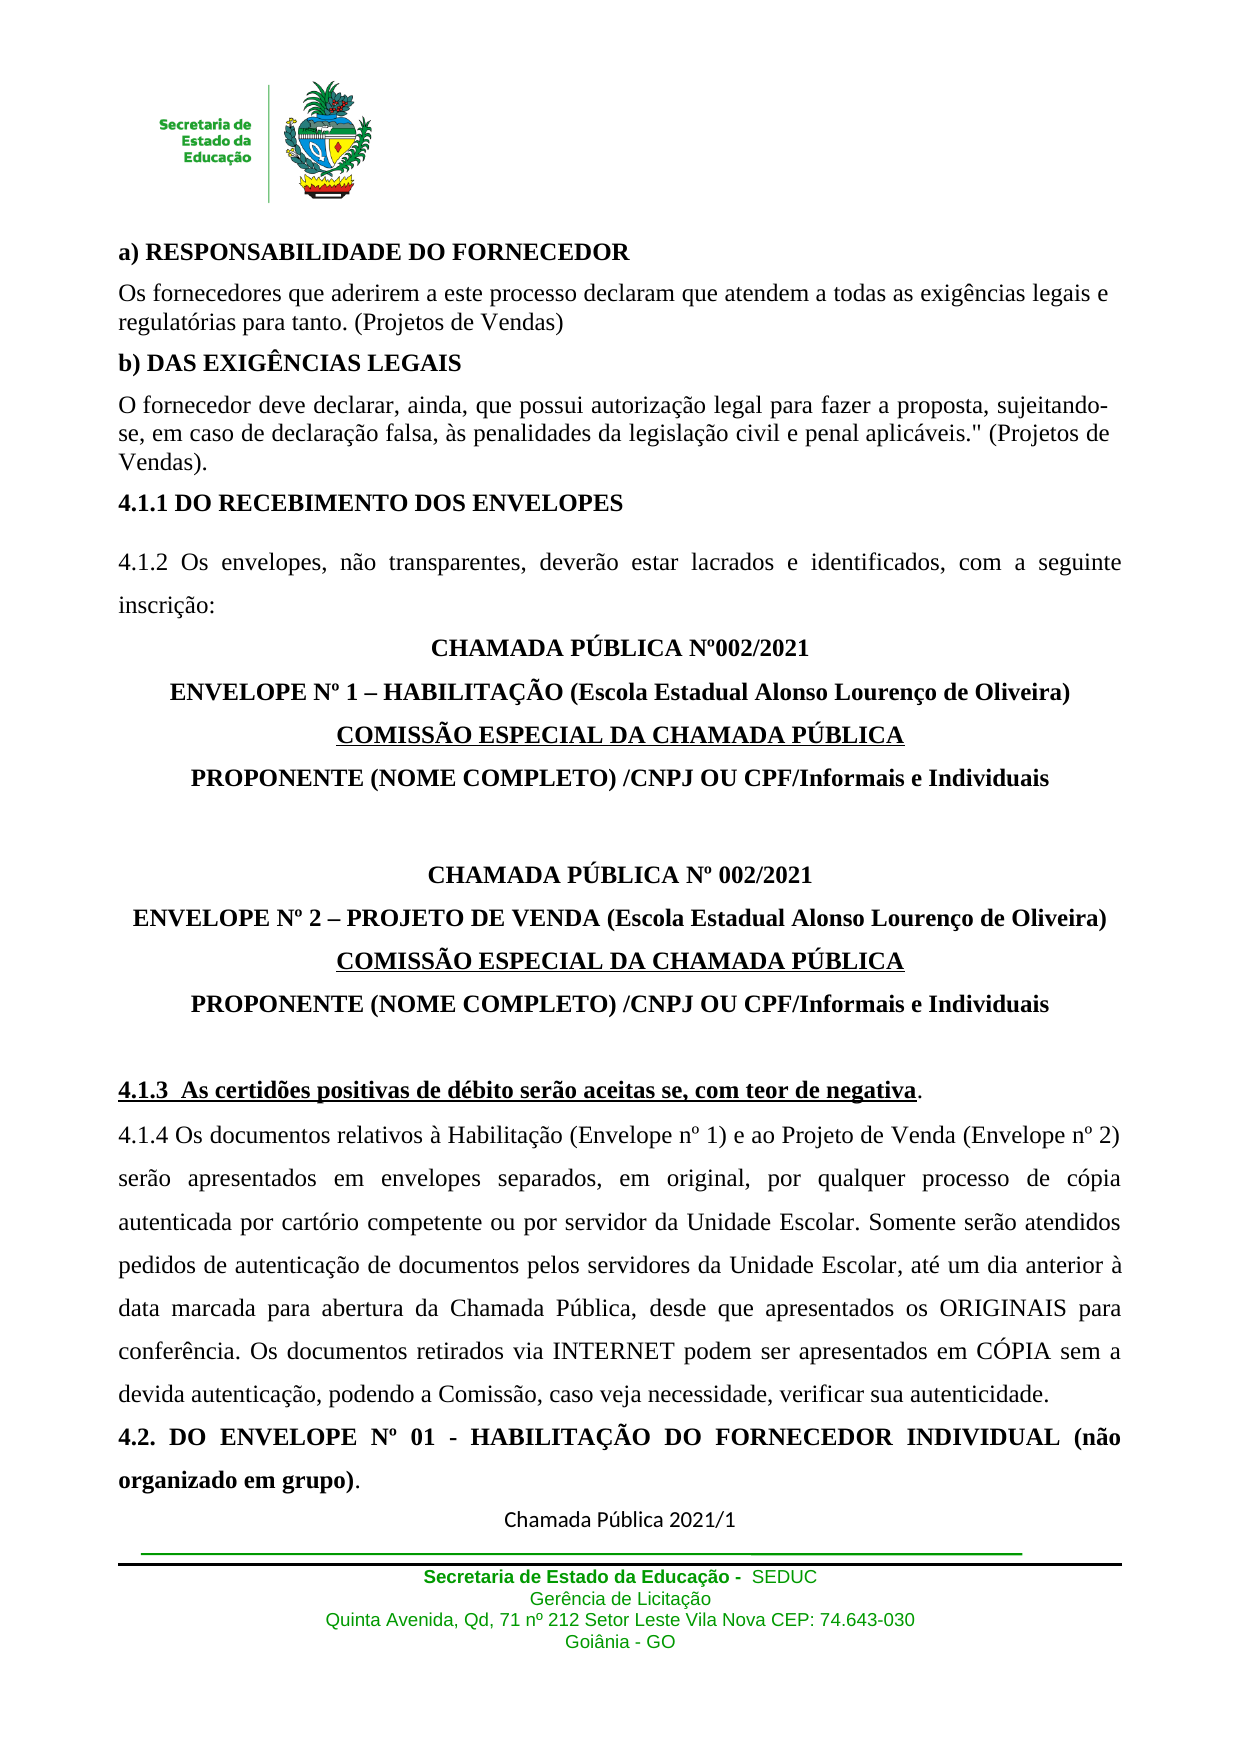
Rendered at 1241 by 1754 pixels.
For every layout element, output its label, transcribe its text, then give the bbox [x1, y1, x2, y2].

text Os fornecedores que aderirem a este processo declaram que atendem a todas as exigências legais e regulatórias para tanto. (Projetos de Vendas) [118, 278, 1110, 336]
text CHAMADA PÚBLICA Nº 002/2021 [118, 860, 1122, 888]
text b) DAS EXIGÊNCIAS LEGAIS [118, 348, 1110, 377]
text 4.1.2 Os envelopes, não transparentes, deverão estar lacrados e identificados, com a seguinte inscrição: [118, 547, 1122, 619]
text PROPONENTE (NOME COMPLETO) /CNPJ OU CPF/Informais e Individuais [118, 989, 1122, 1018]
text 4.1.1 DO RECEBIMENTO DOS ENVELOPES [118, 488, 1122, 517]
picture [118, 73, 412, 210]
text CHAMADA PÚBLICA Nº002/2021 [118, 633, 1122, 662]
text O fornecedor deve declarar, ainda, que possui autorização legal para fazer a proposta, sujeitando-se, em caso de declaração falsa, às penalidades da legislação civil e penal aplicáveis." (Projetos de Vendas). [118, 390, 1110, 476]
text COMISSÃO ESPECIAL DA CHAMADA PÚBLICA [118, 946, 1122, 975]
text PROPONENTE (NOME COMPLETO) /CNPJ OU CPF/Informais e Individuais [118, 763, 1122, 792]
text ENVELOPE Nº 1 – HABILITAÇÃO (Escola Estadual Alonso Lourenço de Oliveira) [118, 677, 1122, 705]
text 4.1.4 Os documentos relativos à Habilitação (Envelope nº 1) e ao Projeto de Venda (Envelope nº 2) serão apresentados em envelopes separados, em original, por qualquer processo de cópia autenticada por cartório competente ou por servidor da Unidade Escolar. Somente serão atendidos pedidos de autenticação de documentos pelos servidores da Unidade Escolar, até um dia anterior à data marcada para abertura da Chamada Pública, desde que apresentados os ORIGINAIS para conferência. Os documentos retirados via INTERNET podem ser apresentados em CÓPIA sem a devida autenticação, podendo a Comissão, caso veja necessidade, verificar sua autenticidade. [118, 1120, 1122, 1408]
text ENVELOPE Nº 2 – PROJETO DE VENDA (Escola Estadual Alonso Lourenço de Oliveira) [118, 903, 1122, 932]
text 4.1.3 As certidões positivas de débito serão aceitas se, com teor de negativa. [118, 1075, 1122, 1104]
text COMISSÃO ESPECIAL DA CHAMADA PÚBLICA [118, 720, 1122, 748]
text a) RESPONSABILIDADE DO FORNECEDOR [118, 237, 1110, 266]
text 4.2. DO ENVELOPE Nº 01 - HABILITAÇÃO DO FORNECEDOR INDIVIDUAL (não organizado em grupo). [118, 1422, 1122, 1494]
